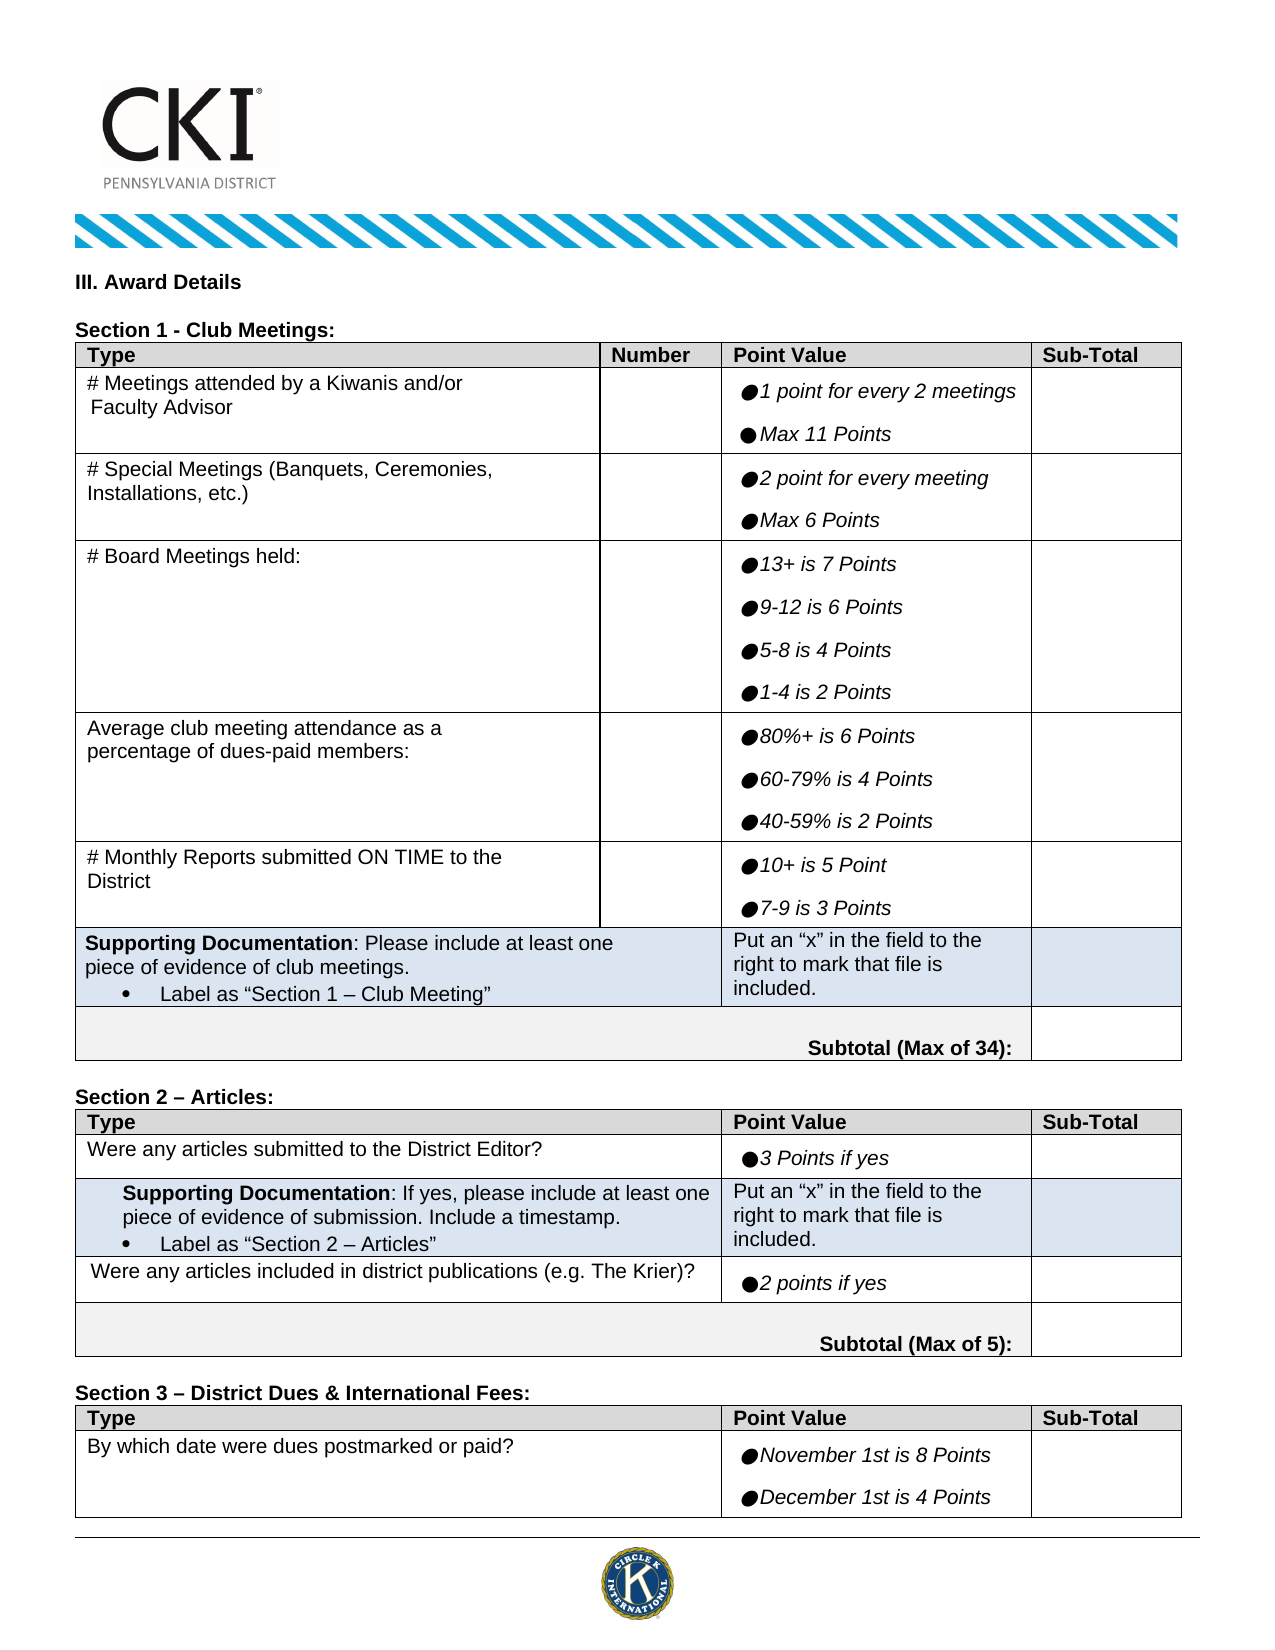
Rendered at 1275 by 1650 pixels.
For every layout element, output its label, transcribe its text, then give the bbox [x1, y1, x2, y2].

picture [812, 214, 870, 248]
picture [710, 214, 768, 248]
picture [744, 214, 803, 248]
table_cell # Meetings attended by a Kiwanis and/or Faculty Advisor [76, 368, 599, 453]
table_cell Were any articles included in district publications (e.g. The Krier)? [76, 1257, 721, 1302]
table_header Sub-Total [1032, 1110, 1181, 1134]
table_header Sub-Total [1032, 1406, 1181, 1430]
table_cell Put an “x” in the field to the right to mark that file is included. [722, 928, 1031, 1006]
picture [188, 214, 249, 248]
picture [258, 214, 318, 248]
table_cell Put an “x” in the field to the right to mark that file is included. [722, 1179, 1031, 1256]
picture [1049, 214, 1107, 248]
picture [1083, 214, 1141, 248]
picture [75, 223, 109, 248]
table_cell November 1st is 8 Points December 1st is 4 Points Later is 0 Points [722, 1431, 1031, 1517]
picture [98, 80, 280, 193]
table_cell # Special Meetings (Banquets, Ceremonies, Installations, etc.) [76, 454, 599, 540]
table_cell 2 points if yes [722, 1257, 1031, 1302]
picture [397, 214, 458, 248]
table_cell Subtotal (Max of 5): [76, 1303, 1031, 1356]
table_cell 80%+ is 6 Points 60-79% is 4 Points 40-59% is 2 Points [722, 713, 1031, 841]
picture [982, 214, 1040, 248]
table_cell [1032, 928, 1181, 1006]
table_cell By which date were dues postmarked or paid? [76, 1431, 721, 1517]
picture [538, 214, 597, 248]
text Section 1 - Club Meetings: [75, 318, 1200, 342]
table_header Point Value [722, 1406, 1031, 1430]
table_cell # Board Meetings held: [76, 541, 599, 712]
table_header Type [76, 1406, 721, 1430]
table_cell 3 Points if yes [722, 1135, 1031, 1177]
picture [1151, 214, 1178, 235]
table_cell 1 point for every 2 meetings Max 11 Points [722, 368, 1031, 453]
picture [914, 214, 972, 248]
table_cell [601, 842, 721, 927]
picture [293, 214, 353, 248]
picture [607, 214, 667, 248]
table_cell [1032, 1135, 1181, 1177]
picture [502, 214, 562, 248]
table_header Sub-Total [1032, 343, 1181, 367]
table_cell [1032, 1257, 1181, 1302]
picture [572, 214, 632, 248]
picture [84, 214, 144, 248]
table_cell [1032, 1007, 1181, 1060]
table_header Point Value [722, 1110, 1031, 1134]
picture [433, 214, 493, 248]
text Section 2 – Articles: [75, 1085, 1200, 1109]
table_cell Supporting Documentation: Please include at least one piece of evidence of club meetings. Label as “Section 1 – Club Meeting” [76, 928, 721, 1006]
picture [643, 214, 701, 248]
picture [601, 1547, 674, 1620]
picture [154, 214, 213, 248]
table_cell [1032, 454, 1181, 540]
table_cell 10+ is 5 Point 7-9 is 3 Points [722, 842, 1031, 927]
table_cell [1032, 1431, 1181, 1517]
picture [223, 214, 283, 248]
picture [1117, 214, 1175, 248]
picture [328, 214, 388, 248]
picture [880, 214, 938, 248]
table_cell 13+ is 7 Points 9-12 is 6 Points 5-8 is 4 Points 1-4 is 2 Points [722, 541, 1031, 712]
table_cell Subtotal (Max of 34): [76, 1007, 1031, 1060]
table_cell [1032, 1303, 1181, 1356]
table_cell [1032, 541, 1181, 712]
table_header Number [601, 343, 721, 367]
table_cell [601, 454, 721, 540]
table_cell [1032, 713, 1181, 841]
picture [676, 214, 735, 248]
picture [778, 214, 836, 248]
table_header Point Value [722, 343, 1031, 367]
picture [1016, 214, 1074, 248]
text III. Award Details [75, 270, 1200, 294]
picture [468, 214, 528, 248]
table_cell [601, 368, 721, 453]
table_cell [1032, 1179, 1181, 1256]
table_cell [601, 713, 721, 841]
picture [363, 214, 423, 248]
picture [846, 214, 904, 248]
table_cell # Monthly Reports submitted ON TIME to the District [76, 842, 599, 927]
table_cell Supporting Documentation: If yes, please include at least one piece of evidence of submission. Include a timestamp. Label as “Section 2 – Articles” [76, 1179, 721, 1256]
table_header Type [76, 1110, 721, 1134]
table_cell 2 point for every meeting Max 6 Points [722, 454, 1031, 540]
table_cell Average club meeting attendance as a percentage of dues-paid members: [76, 713, 599, 841]
table_cell Were any articles submitted to the District Editor? [76, 1135, 721, 1177]
table_cell [1032, 368, 1181, 453]
picture [119, 214, 179, 248]
table_header Type [76, 343, 599, 367]
text Section 3 – District Dues & International Fees: [75, 1381, 1200, 1405]
picture [947, 214, 1006, 248]
table_cell [1032, 842, 1181, 927]
table_cell [601, 541, 721, 712]
